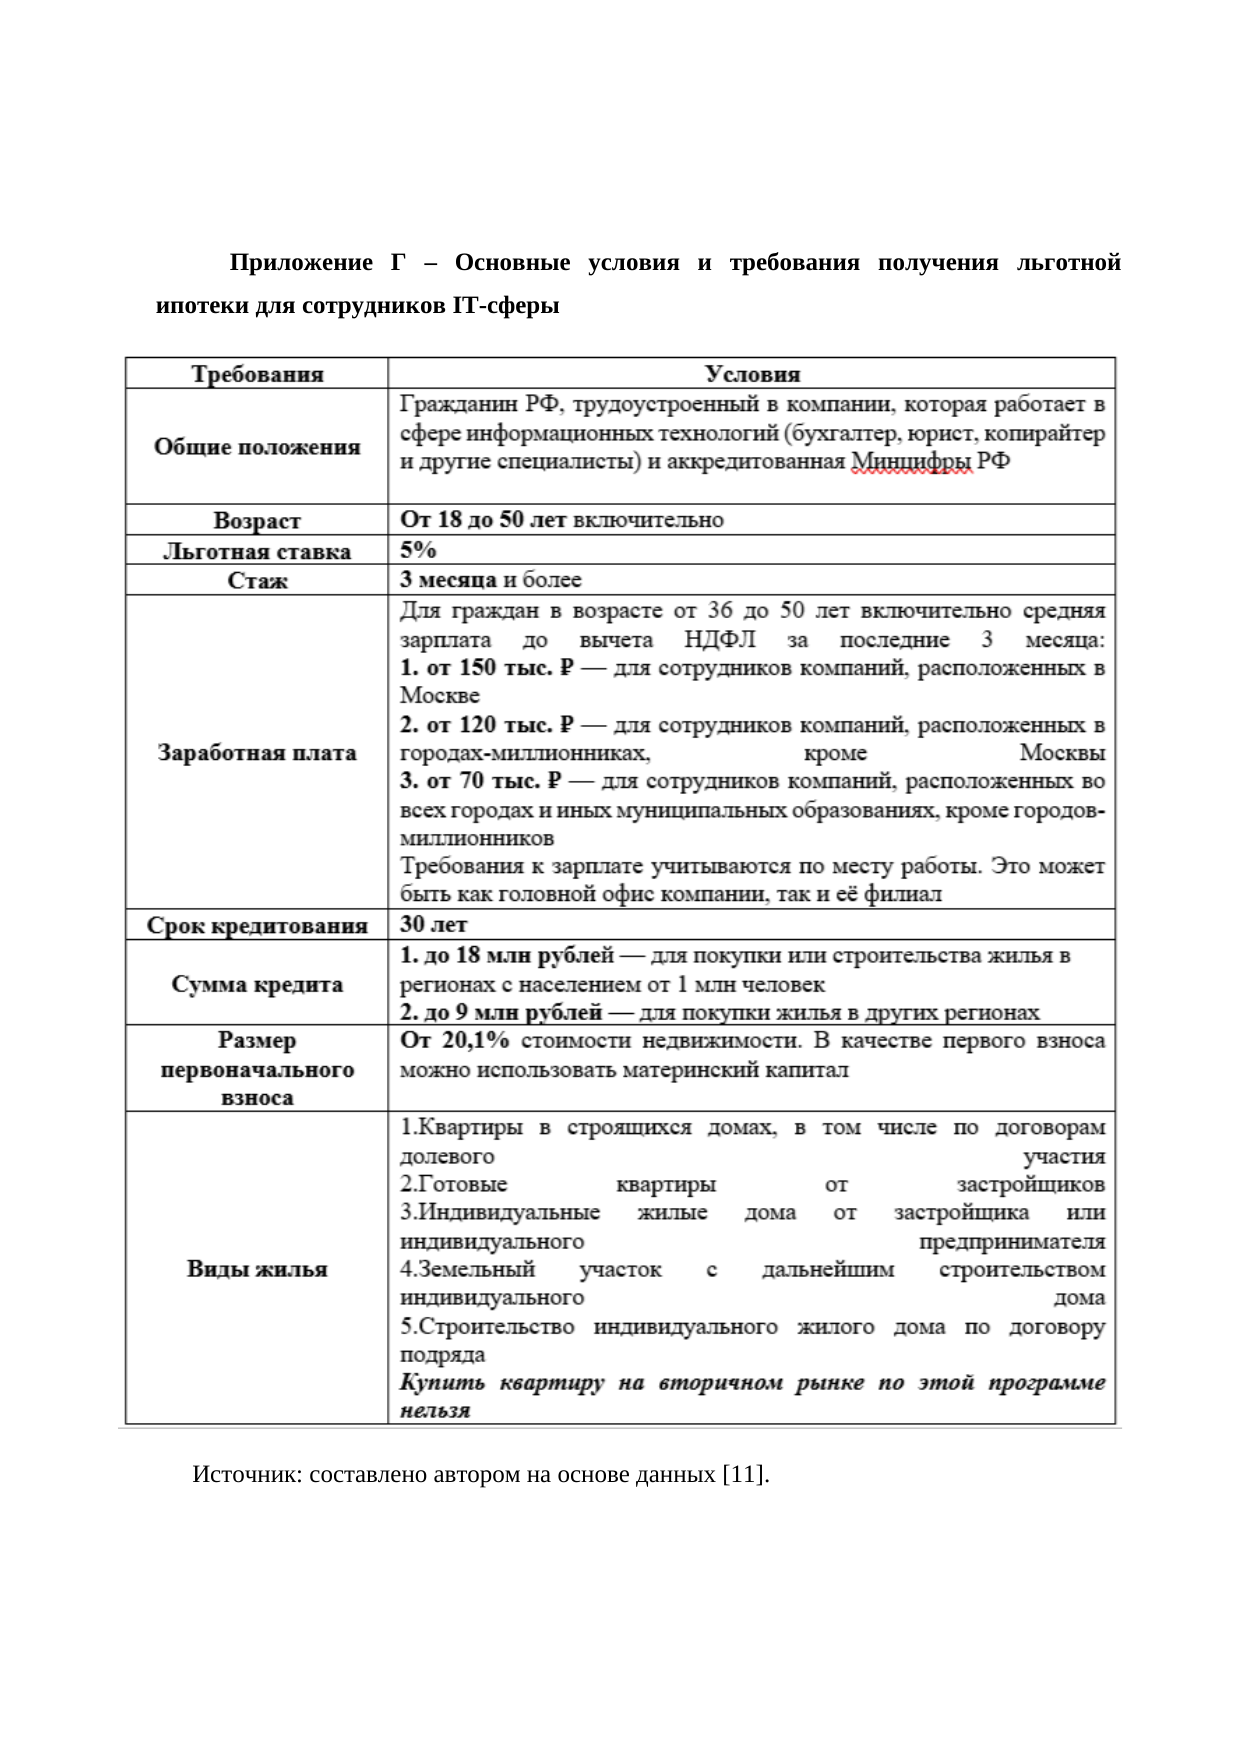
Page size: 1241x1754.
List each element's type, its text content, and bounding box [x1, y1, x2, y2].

text Приложение Г – Основные условия и требования получения льготной ипотеки для сотрудников IT-сферы [156, 247, 1122, 319]
text Источник: составлено автором на основе данных [11]. [118, 1459, 1122, 1488]
picture [118, 350, 1123, 1429]
